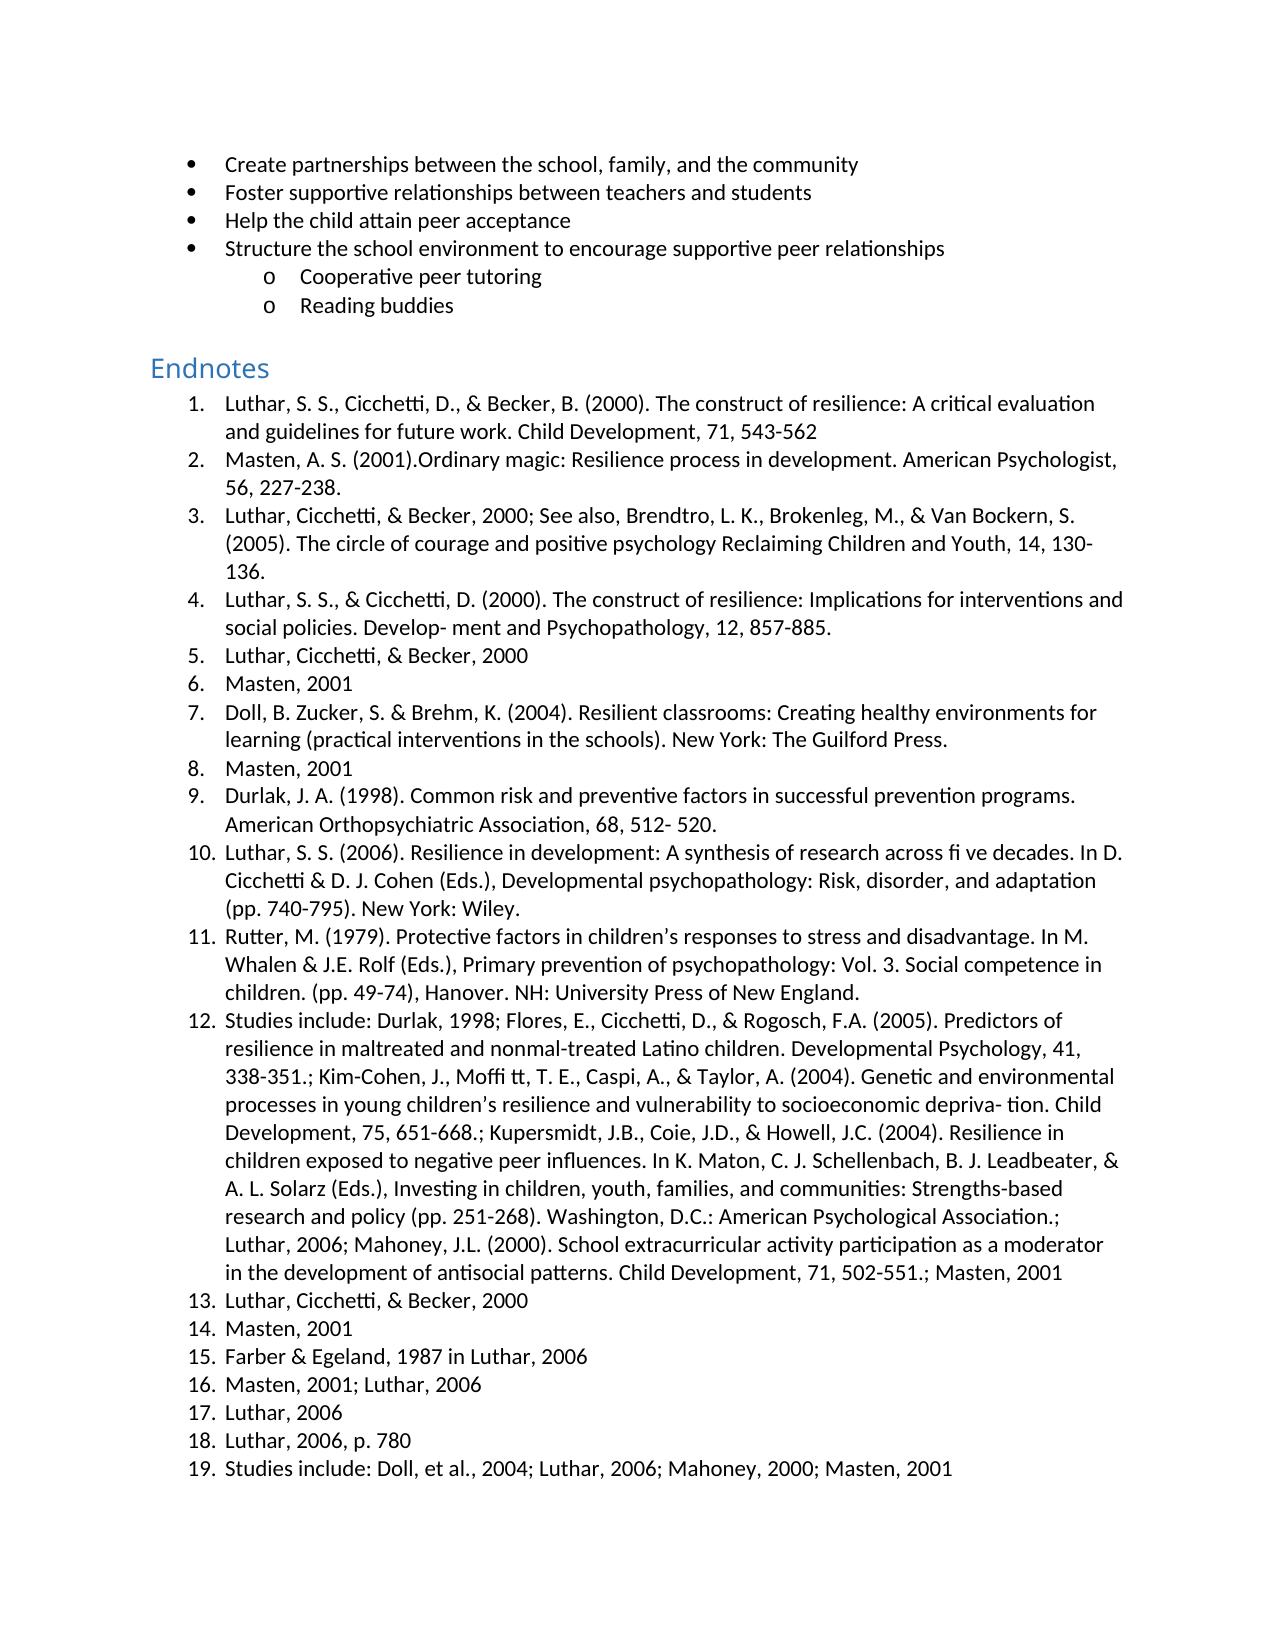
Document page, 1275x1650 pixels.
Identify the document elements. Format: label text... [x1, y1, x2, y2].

list Luthar, 2006, p. 780 [187, 1426, 1125, 1454]
list Luthar, Cicchetti, & Becker, 2000; See also, Brendtro, L. K., Brokenleg, M., & Van Bockern, S. (2005). The circle of courage and positive psychology Reclaiming Children and Youth, 14, 130-136. [187, 501, 1125, 586]
list Masten, 2001 [187, 754, 1125, 782]
list Masten, 2001 [187, 669, 1125, 698]
list Reading buddies [262, 291, 1125, 320]
list Studies include: Durlak, 1998; Flores, E., Cicchetti, D., & Rogosch, F.A. (2005). Predictors of resilience in maltreated and nonmal-treated Latino children. Developmental Psychology, 41, 338-351.; Kim-Cohen, J., Moffi tt, T. E., Caspi, A., & Taylor, A. (2004). Genetic and environmental processes in young children’s resilience and vulnerability to socioeconomic depriva- tion. Child Development, 75, 651-668.; Kupersmidt, J.B., Coie, J.D., & Howell, J.C. (2004). Resilience in children exposed to negative peer influences. In K. Maton, C. J. Schellenbach, B. J. Leadbeater, & A. L. Solarz (Eds.), Investing in children, youth, families, and communities: Strengths-based research and policy (pp. 251-268). Washington, D.C.: American Psychological Association.; Luthar, 2006; Mahoney, J.L. (2000). School extracurricular activity participation as a moderator in the development of antisocial patterns. Child Development, 71, 502-551.; Masten, 2001 [187, 1006, 1125, 1286]
list Durlak, J. A. (1998). Common risk and preventive factors in successful prevention programs. American Orthopsychiatric Association, 68, 512- 520. [187, 782, 1125, 838]
list Luthar, S. S., & Cicchetti, D. (2000). The construct of resilience: Implications for interventions and social policies. Develop- ment and Psychopathology, 12, 857-885. [187, 586, 1125, 642]
list Luthar, S. S., Cicchetti, D., & Becker, B. (2000). The construct of resilience: A critical evaluation and guidelines for future work. Child Development, 71, 543-562 [187, 389, 1125, 445]
subtitle Endnotes [150, 349, 1125, 386]
list Masten, A. S. (2001).Ordinary magic: Resilience process in development. American Psychologist, 56, 227-238. [187, 445, 1125, 501]
list Doll, B. Zucker, S. & Brehm, K. (2004). Resilient classrooms: Creating healthy environments for learning (practical interventions in the schools). New York: The Guilford Press. [187, 698, 1125, 754]
list Farber & Egeland, 1987 in Luthar, 2006 [187, 1342, 1125, 1370]
list Masten, 2001 [187, 1314, 1125, 1342]
list Create partnerships between the school, family, and the community [187, 150, 1125, 178]
list Masten, 2001; Luthar, 2006 [187, 1370, 1125, 1398]
list Luthar, Cicchetti, & Becker, 2000 [187, 642, 1125, 669]
list Structure the school environment to encourage supportive peer relationships [187, 234, 1125, 262]
list Rutter, M. (1979). Protective factors in children’s responses to stress and disadvantage. In M. Whalen & J.E. Rolf (Eds.), Primary prevention of psychopathology: Vol. 3. Social competence in children. (pp. 49-74), Hanover. NH: University Press of New England. [187, 922, 1125, 1006]
list Cooperative peer tutoring [262, 262, 1125, 291]
list Luthar, 2006 [187, 1398, 1125, 1426]
list Help the child attain peer acceptance [187, 206, 1125, 234]
list Luthar, Cicchetti, & Becker, 2000 [187, 1286, 1125, 1314]
list Foster supportive relationships between teachers and students [187, 178, 1125, 206]
list Studies include: Doll, et al., 2004; Luthar, 2006; Mahoney, 2000; Masten, 2001 [187, 1454, 1125, 1482]
list Luthar, S. S. (2006). Resilience in development: A synthesis of research across fi ve decades. In D. Cicchetti & D. J. Cohen (Eds.), Developmental psychopathology: Risk, disorder, and adaptation (pp. 740-795). New York: Wiley. [187, 838, 1125, 922]
